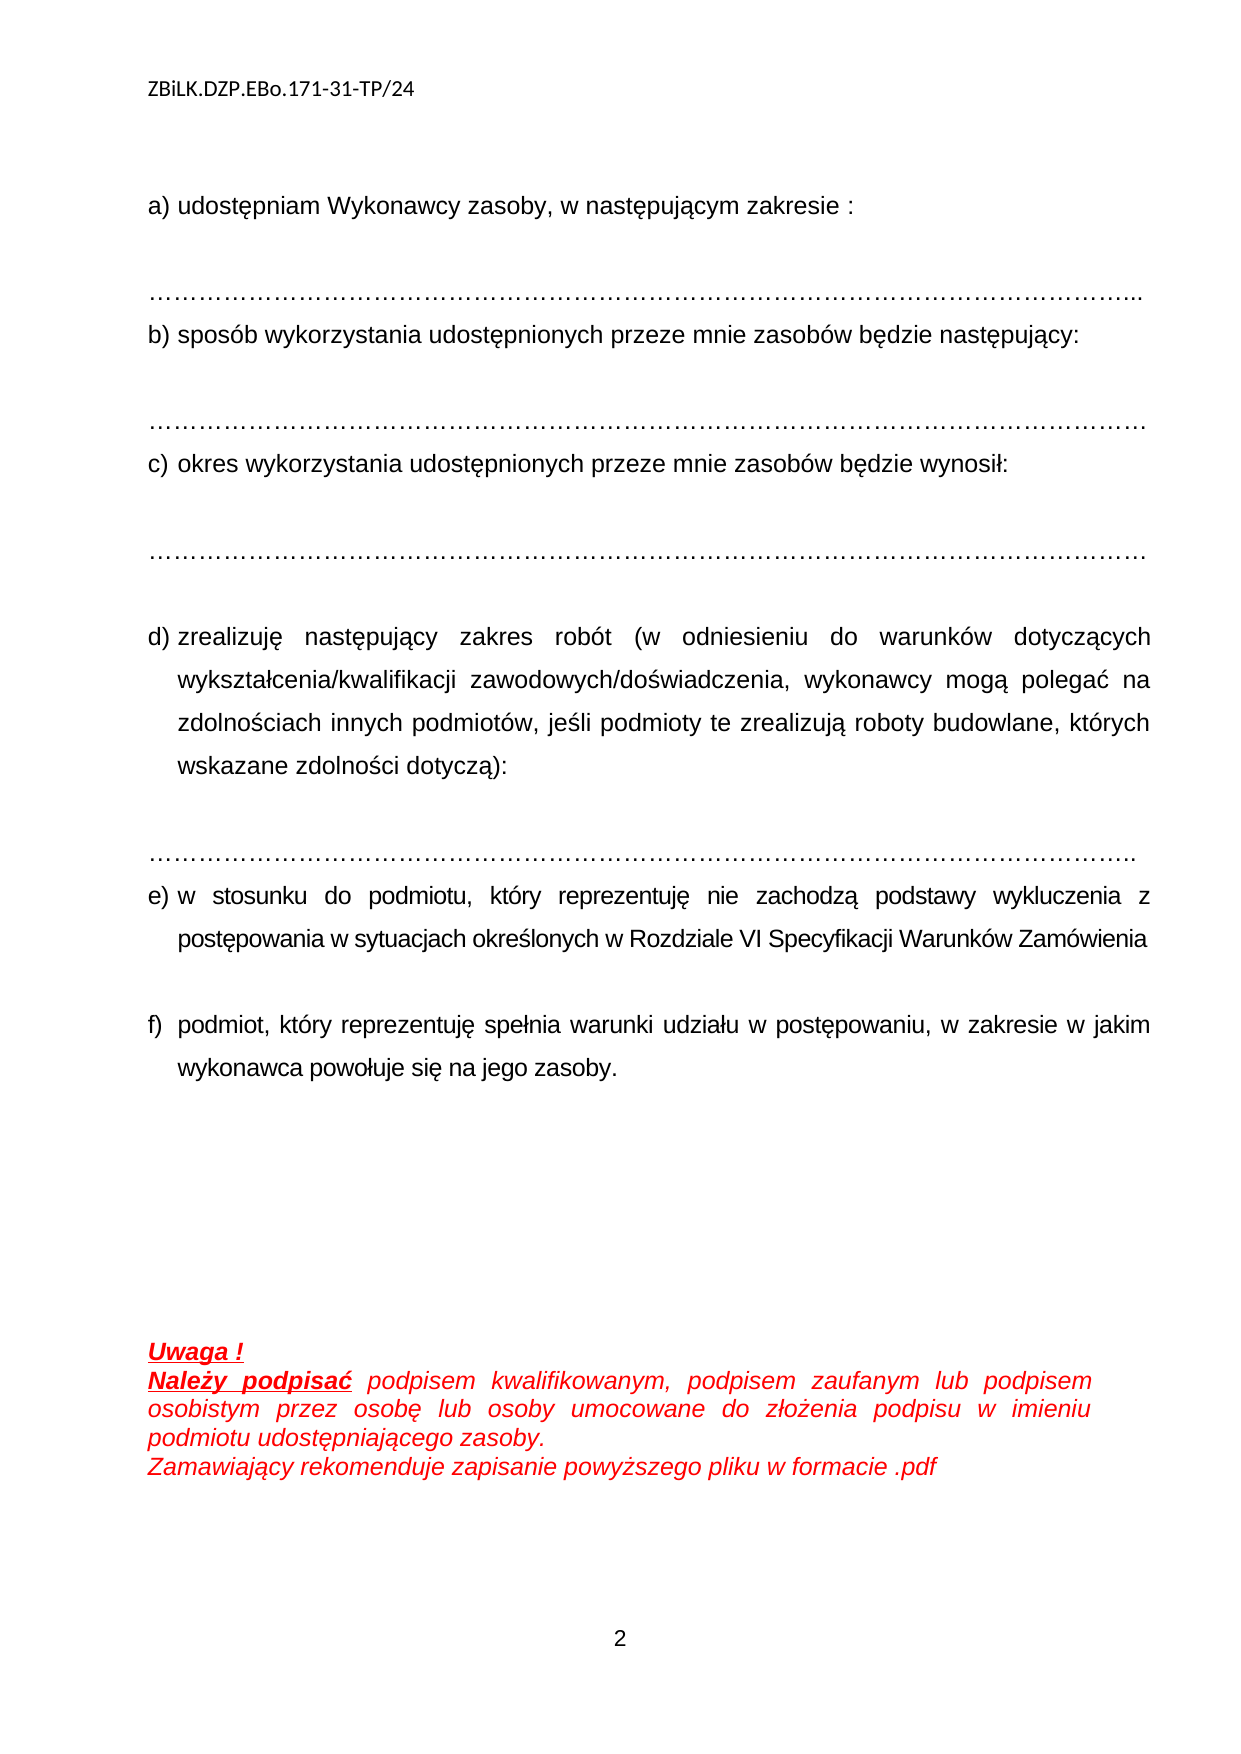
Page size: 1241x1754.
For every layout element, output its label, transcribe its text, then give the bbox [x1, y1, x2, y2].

text ………………………………………………………………………………………………………… [148, 406, 1152, 435]
list w stosunku do podmiotu, który reprezentuję nie zachodzą podstawy wykluczenia z postępowania w sytuacjach określonych w Rozdziale VI Specyfikacji Warunków Zamówienia [148, 881, 1152, 953]
list okres wykorzystania udostępnionych przeze mnie zasobów będzie wynosił: [148, 449, 1152, 478]
list podmiot, który reprezentuję spełnia warunki udziału w postępowaniu, w zakresie w jakim wykonawca powołuje się na jego zasoby. [148, 1010, 1152, 1082]
text Uwaga ! [148, 1337, 1093, 1366]
text Należy podpisać podpisem kwalifikowanym, podpisem zaufanym lub podpisem osobistym przez osobę lub osoby umocowane do złożenia podpisu w imieniu podmiotu udostępniającego zasoby. [148, 1366, 1093, 1452]
list zrealizuję następujący zakres robót (w odniesieniu do warunków dotyczących wykształcenia/kwalifikacji zawodowych/doświadczenia, wykonawcy mogą polegać na zdolnościach innych podmiotów, jeśli podmioty te zrealizują roboty budowlane, których wskazane zdolności dotyczą): [148, 622, 1152, 780]
text ……………………………………………………………………………………………………….. [148, 838, 1152, 866]
list udostępniam Wykonawcy zasoby, w następującym zakresie : [148, 191, 1152, 219]
text ………………………………………………………………………………………………………… [148, 536, 1152, 564]
list sposób wykorzystania udostępnionych przeze mnie zasobów będzie następujący: [148, 320, 1152, 349]
text Zamawiający rekomenduje zapisanie powyższego pliku w formacie .pdf [148, 1452, 1152, 1481]
text ………………………………………………………………………………………………………... [148, 277, 1152, 306]
